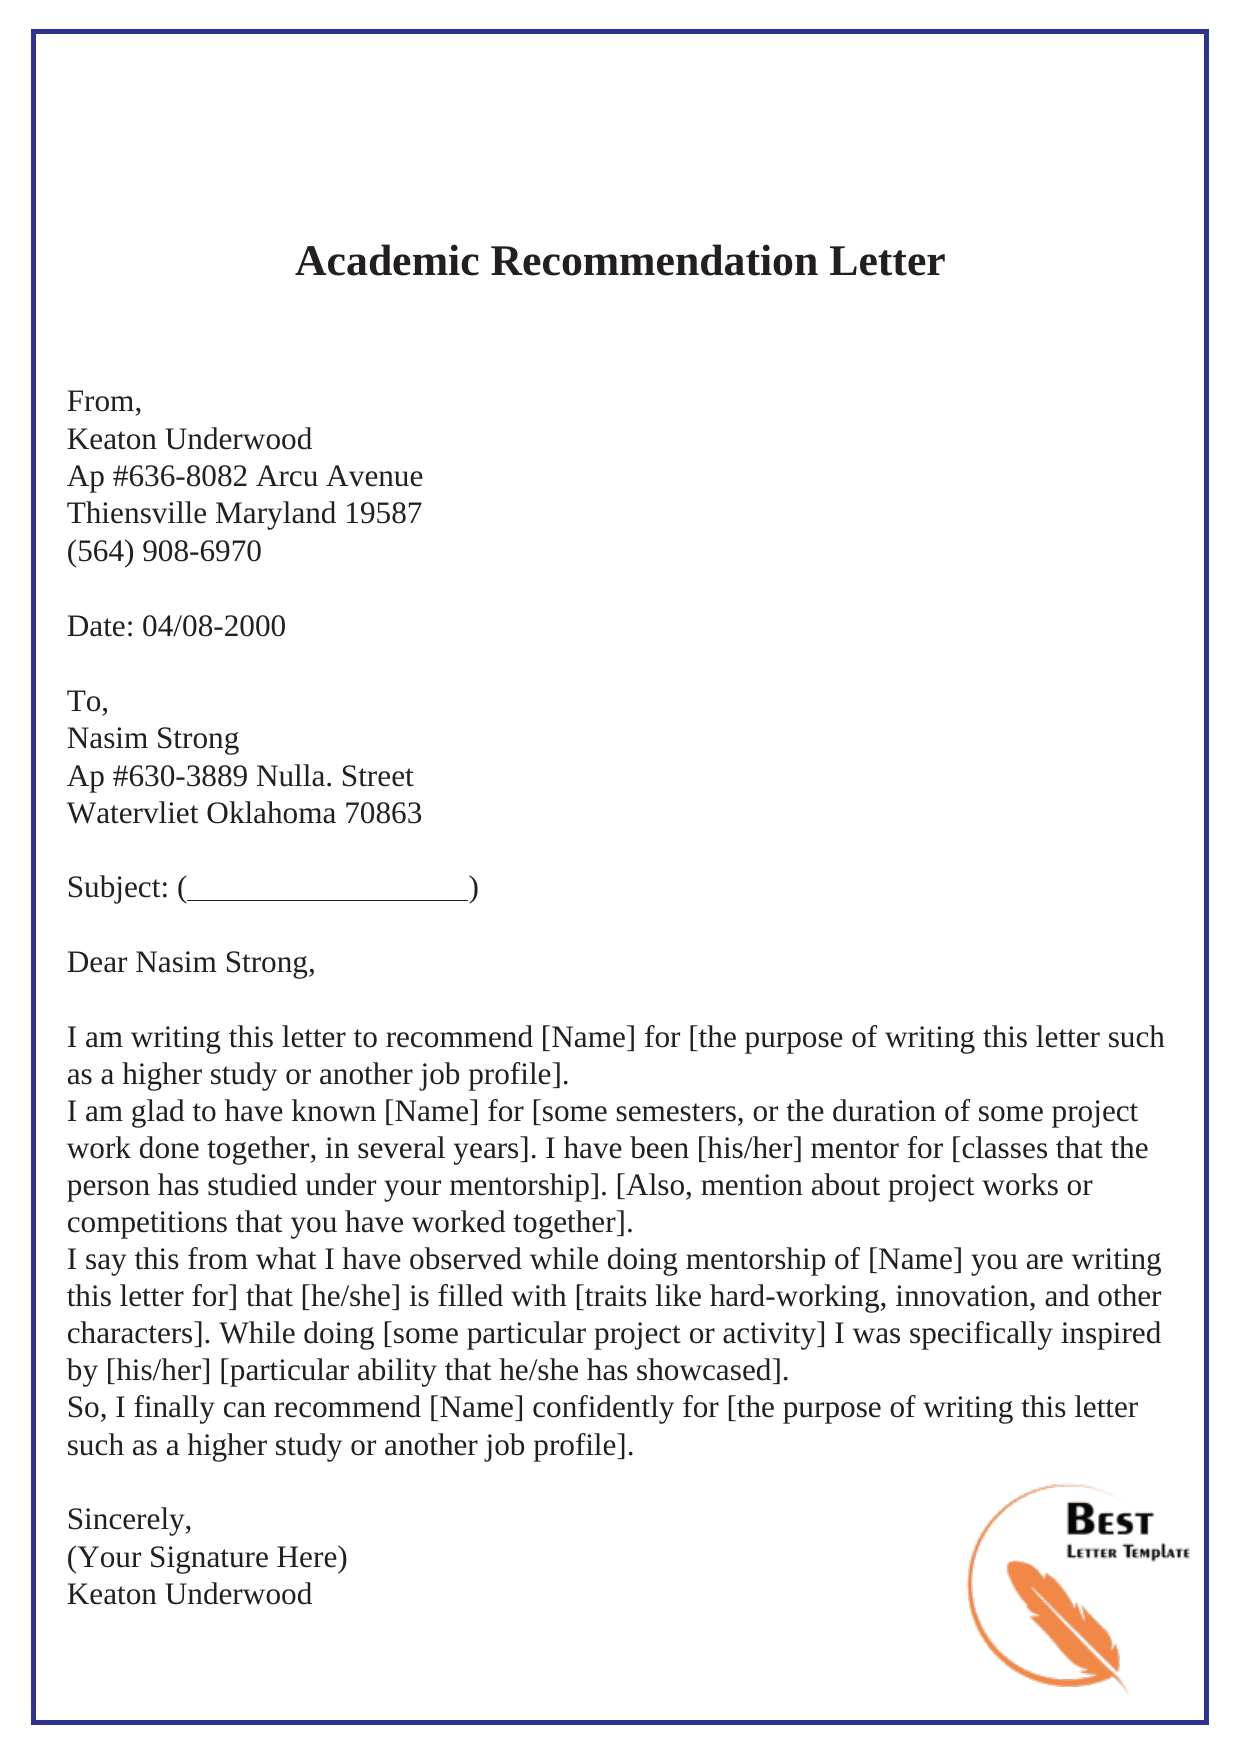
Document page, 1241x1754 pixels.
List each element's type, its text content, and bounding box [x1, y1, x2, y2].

text Ap #636-8082 Arcu Avenue Thiensville Maryland 19587 [67, 458, 479, 531]
text Academic Recommendation Letter [293, 234, 948, 285]
text I am writing this letter to recommend [Name] for [the purpose of writing this letter such as a higher study or another job profile]. [67, 1018, 1168, 1091]
text To, [67, 682, 1204, 718]
text I am glad to have known [Name] for [some semesters, or the duration of some project work done together, in several years]. I have been [his/her] mentor for [classes that the person has studied under your mentorship]. [Also, mention about project works or competitions that you have worked together]. [67, 1092, 1168, 1239]
text Sincerely, [67, 1500, 952, 1536]
text Keaton Underwood [67, 420, 1204, 456]
text Nasim Strong [67, 719, 1204, 755]
text Date: 04/08-2000 [67, 607, 1204, 643]
picture [952, 1476, 1199, 1705]
text Ap #630-3889 Nulla. Street Watervliet Oklahoma 70863 [67, 757, 479, 830]
text From, [67, 383, 1204, 418]
text (564) 908-6970 [67, 532, 1204, 568]
text (Your Signature Here) Keaton Underwood [67, 1538, 436, 1611]
text Subject: ( ) Dear Nasim Strong, [67, 868, 479, 979]
text So, I finally can recommend [Name] confidently for [the purpose of writing this letter such as a higher study or another job profile]. [67, 1389, 1139, 1462]
text I say this from what I have observed while doing mentorship of [Name] you are writing this letter for] that [he/she] is filled with [traits like hard-working, innovation, and other characters]. While doing [some particular project or activity] I was specifically inspired by [his/her] [particular ability that he/she has showcased]. [67, 1240, 1163, 1387]
